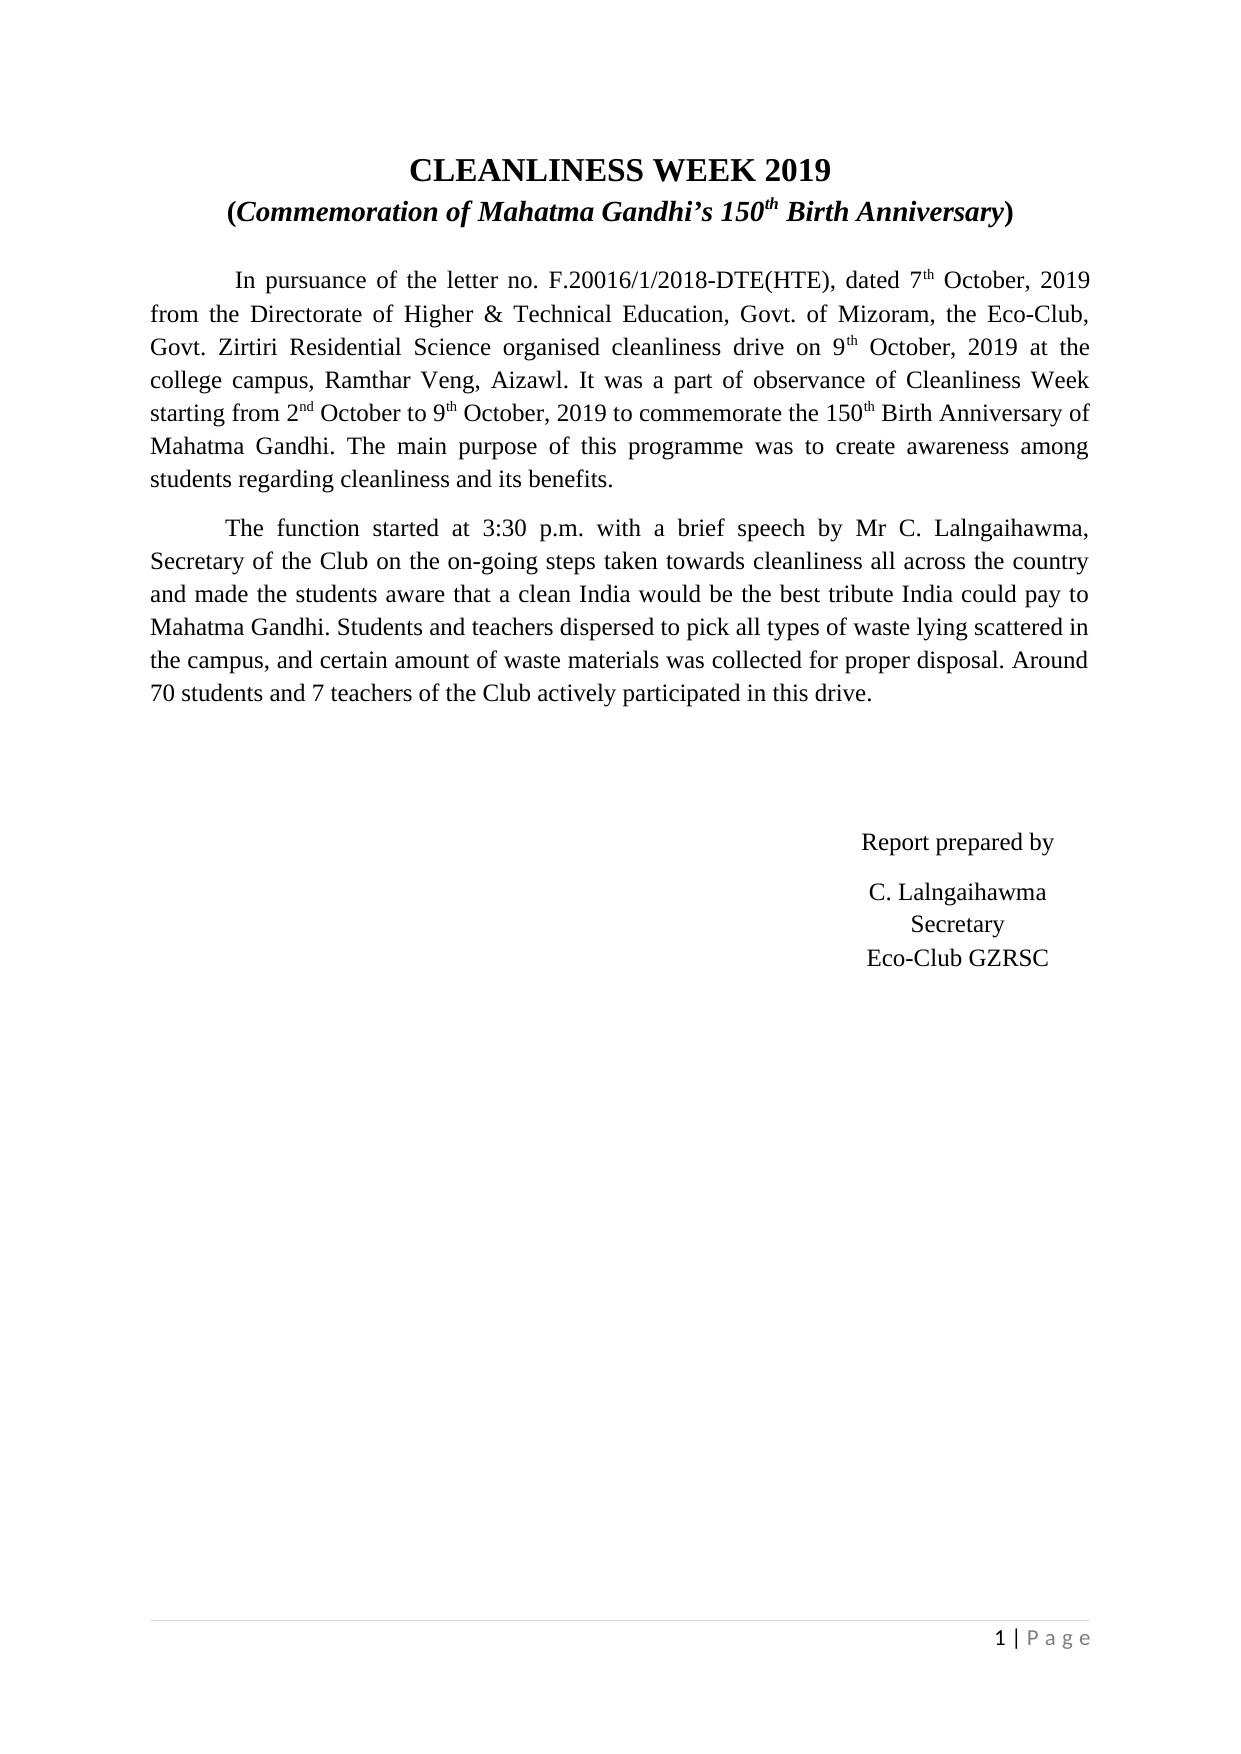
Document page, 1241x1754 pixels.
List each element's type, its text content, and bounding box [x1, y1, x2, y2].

text The function started at 3:30 p.m. with a brief speech by Mr C. Lalngaihawma, Secretary of the Club on the on-going steps taken towards cleanliness all across the country and made the students aware that a clean India would be the best tribute India could pay to Mahatma Gandhi. Students and teachers dispersed to pick all types of waste lying scattered in the campus, and certain amount of waste materials was collected for proper disposal. Around 70 students and 7 teachers of the Club actively participated in this drive. [150, 513, 1090, 707]
text Eco-Club GZRSC [150, 943, 1090, 971]
text Report prepared by [150, 827, 1090, 856]
text CLEANLINESS WEEK 2019 [150, 150, 1090, 188]
text Secretary [150, 909, 1090, 938]
text (Commemoration of Mahatma Gandhi’s 150th Birth Anniversary) [150, 194, 1090, 228]
text In pursuance of the letter no. F.20016/1/2018-DTE(HTE), dated 7th October, 2019 from the Directorate of Higher & Technical Education, Govt. of Mizoram, the Eco-Club, Govt. Zirtiri Residential Science organised cleanliness drive on 9th October, 2019 at the college campus, Ramthar Veng, Aizawl. It was a part of observance of Cleanliness Week starting from 2nd October to 9th October, 2019 to commemorate the 150th Birth Anniversary of Mahatma Gandhi. The main purpose of this programme was to create awareness among students regarding cleanliness and its benefits. [150, 266, 1090, 492]
text C. Lalngaihawma [150, 877, 1090, 905]
